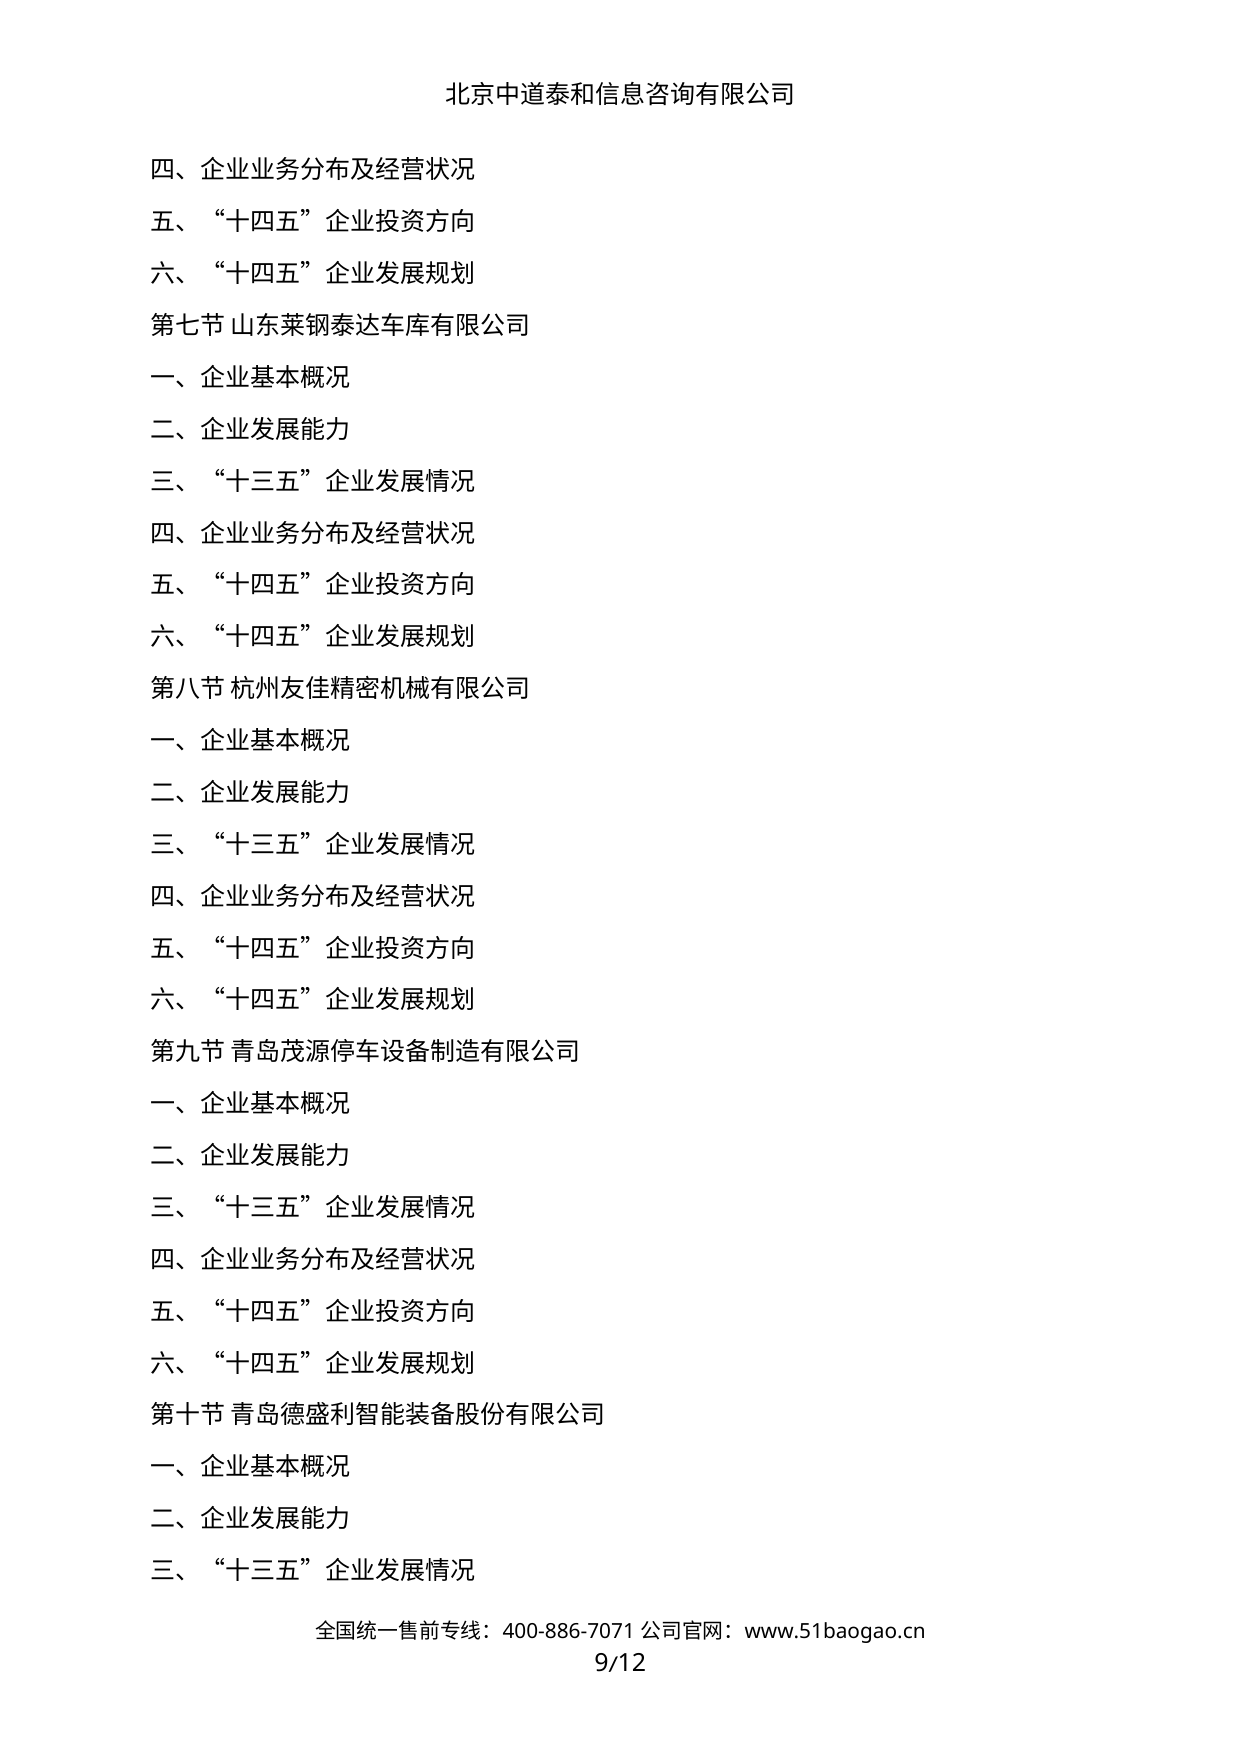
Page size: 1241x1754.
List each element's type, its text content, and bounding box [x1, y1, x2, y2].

text 三、“十三五”企业发展情况 [150, 824, 1090, 861]
text 三、“十三五”企业发展情况 [150, 1551, 1090, 1587]
text 第七节 山东莱钢泰达车库有限公司 [150, 306, 1090, 342]
text 一、企业基本概况 [150, 1447, 1090, 1483]
text 二、企业发展能力 [150, 1499, 1090, 1535]
text 三、“十三五”企业发展情况 [150, 1187, 1090, 1224]
text 五、“十四五”企业投资方向 [150, 202, 1090, 238]
text 四、企业业务分布及经营状况 [150, 1239, 1090, 1276]
text 一、企业基本概况 [150, 357, 1090, 394]
text 五、“十四五”企业投资方向 [150, 1291, 1090, 1327]
text 六、“十四五”企业发展规划 [150, 1343, 1090, 1379]
text 第十节 青岛德盛利智能装备股份有限公司 [150, 1395, 1090, 1431]
text 第八节 杭州友佳精密机械有限公司 [150, 669, 1090, 705]
text 第九节 青岛茂源停车设备制造有限公司 [150, 1032, 1090, 1068]
text 四、企业业务分布及经营状况 [150, 150, 1090, 186]
text 一、企业基本概况 [150, 1084, 1090, 1120]
text 二、企业发展能力 [150, 409, 1090, 446]
text 一、企业基本概况 [150, 721, 1090, 757]
text 四、企业业务分布及经营状况 [150, 513, 1090, 549]
text 三、“十三五”企业发展情况 [150, 461, 1090, 497]
text 五、“十四五”企业投资方向 [150, 928, 1090, 964]
text 六、“十四五”企业发展规划 [150, 617, 1090, 653]
text 四、企业业务分布及经营状况 [150, 876, 1090, 912]
text 二、企业发展能力 [150, 772, 1090, 809]
text 六、“十四五”企业发展规划 [150, 254, 1090, 290]
text 五、“十四五”企业投资方向 [150, 565, 1090, 601]
text 六、“十四五”企业发展规划 [150, 980, 1090, 1016]
text 二、企业发展能力 [150, 1136, 1090, 1172]
